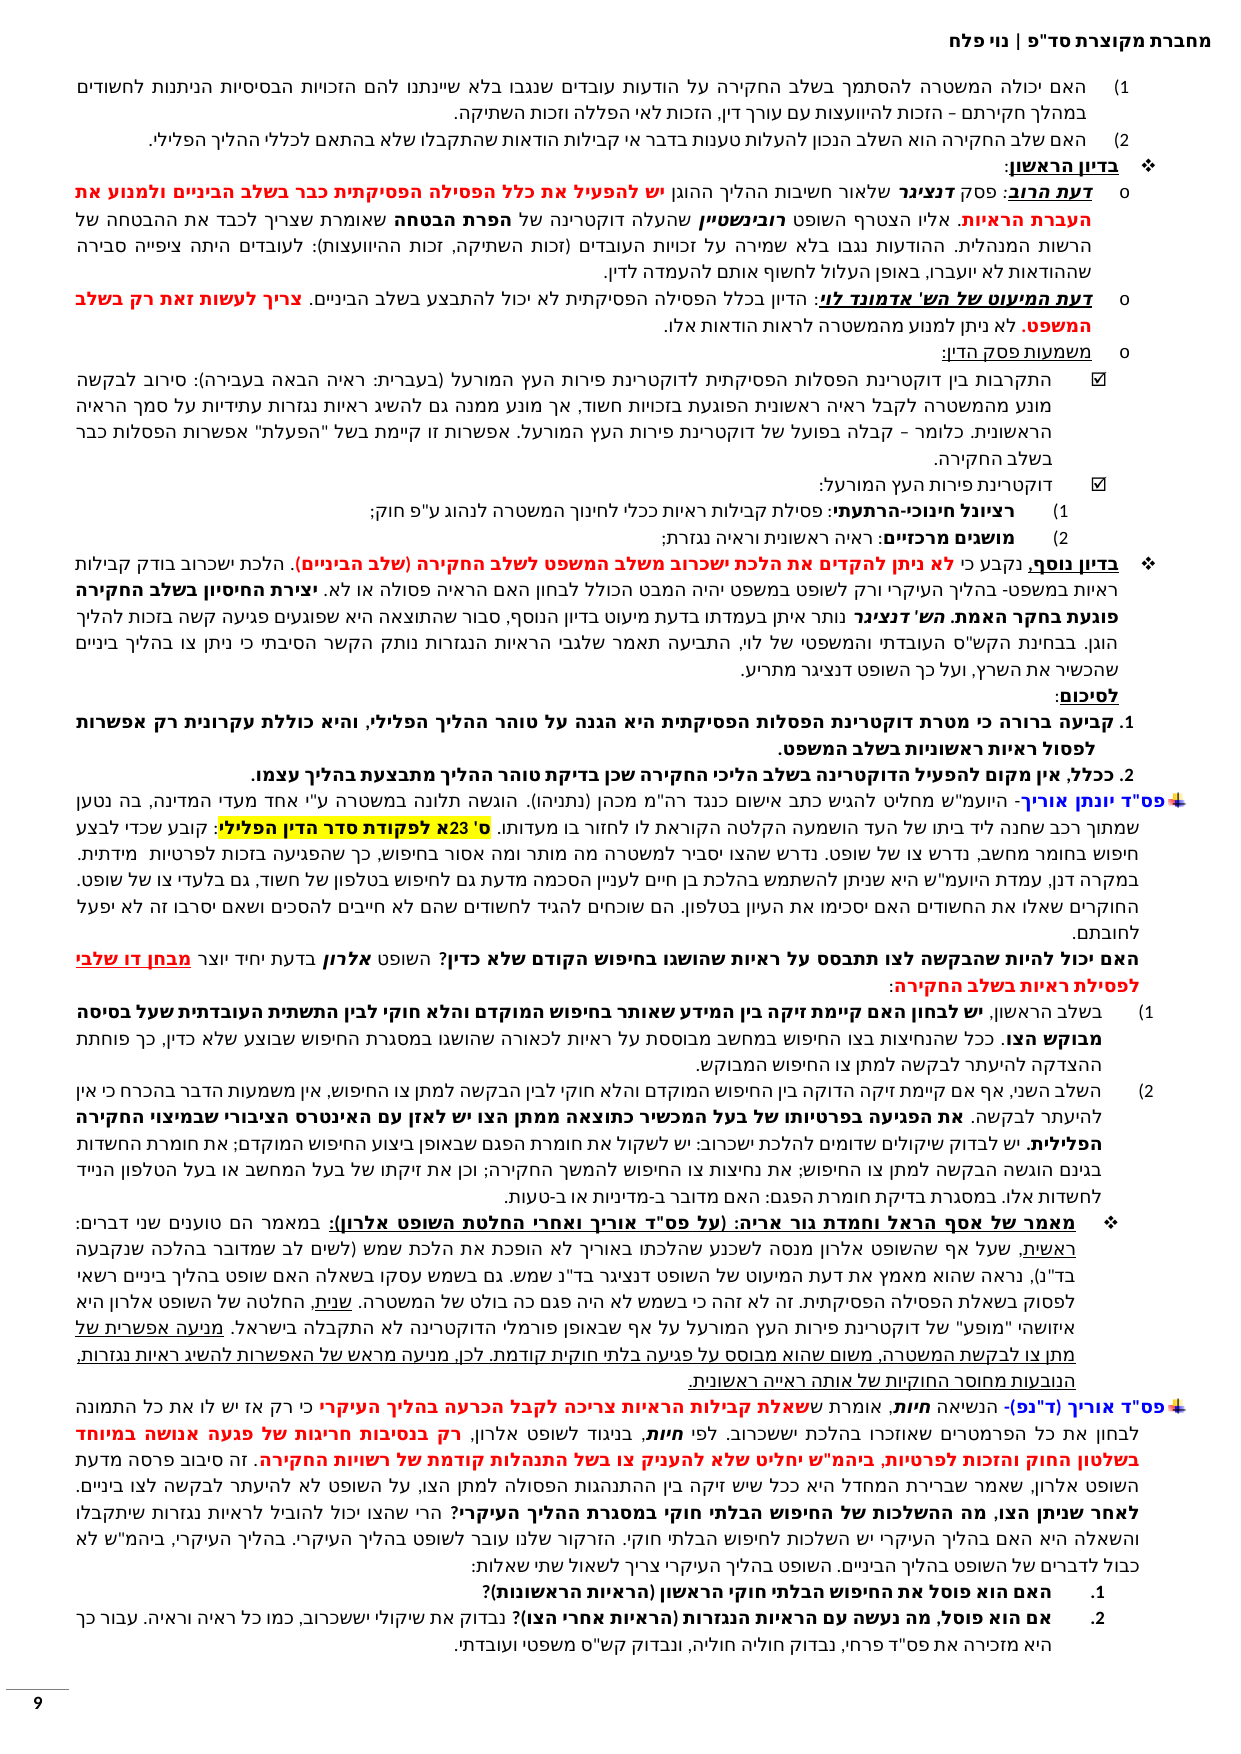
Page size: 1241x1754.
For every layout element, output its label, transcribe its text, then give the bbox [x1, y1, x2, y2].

list דוקטרינת פירות העץ המורעל: [75, 473, 1090, 496]
list דעת המיעוט של הש' אדמונד לוי: הדיון בכלל הפסילה הפסיקתית לא יכול להתבצע בשלב הביניים. צריך לעשות זאת רק בשלב המשפט. לא ניתן למנוע מהמשטרה לראות הודאות אלו. [75, 287, 1119, 337]
list התקרבות בין דוקטרינת הפסלות הפסיקתית לדוקטרינת פירות העץ המורעל (בעברית: ראיה הבאה בעבירה): סירוב לבקשה מונע מהמשטרה לקבל ראיה ראשונית הפוגעת בזכויות חשוד, אך מונע ממנה גם להשיג ראיות נגזרות עתידיות על סמך הראיה הראשונית. כלומר – קבלה בפועל של דוקטרינת פירות העץ המורעל. אפשרות זו קיימת בשל "הפעלת" אפשרות הפסלות כבר בשלב החקירה. [75, 368, 1090, 470]
list האם יכול להיות שהבקשה לצו תתבסס על ראיות שהושגו בחיפוש הקודם שלא כדין? השופט אלרון בדעת יחיד יוצר מבחן דו שלבי לפסילת ראיות בשלב החקירה: [75, 948, 1140, 997]
picture [1168, 791, 1186, 808]
list רציונל חינוכי-הרתעתי: פסילת קבילות ראיות ככלי לחינוך המשטרה לנהוג ע"פ חוק; [75, 499, 1053, 522]
list דעת הרוב: פסק דנציגר שלאור חשיבות ההליך ההוגן יש להפעיל את כלל הפסילה הפסיקתית כבר בשלב הביניים ולמנוע את העברת הראיות. אליו הצטרף השופט רובינשטיין שהעלה דוקטרינה של הפרת הבטחה שאומרת שצריך לכבד את ההבטחה של הרשות המנהלית. ההודעות נגבו בלא שמירה על זכויות העובדים (זכות השתיקה, זכות ההיוועצות): לעובדים היתה ציפייה סבירה שההודאות לא יועברו, באופן העלול לחשוף אותם להעמדה לדין. [75, 180, 1119, 283]
list האם יכולה המשטרה להסתמך בשלב החקירה על הודעות עובדים שנגבו בלא שיינתנו להם הזכויות הבסיסיות הניתנות לחשודים במהלך חקירתם – הזכות להיוועצות עם עורך דין, הזכות לאי הפללה וזכות השתיקה. [75, 75, 1114, 124]
list האם הוא פוסל את החיפוש הבלתי חוקי הראשון (הראיות הראשונות)? [75, 1580, 1090, 1603]
list פס"ד יונתן אוריך- היועמ"ש מחליט להגיש כתב אישום כנגד רה"מ מכהן (נתניהו). הוגשה תלונה במשטרה ע"י אחד מעדי המדינה, בה נטען שמתוך רכב שחנה ליד ביתו של העד הושמעה הקלטה הקוראת לו לחזור בו מעדותו. ס' 23א לפקודת סדר הדין הפלילי: קובע שכדי לבצע חיפוש בחומר מחשב, נדרש צו של שופט. נדרש שהצו יסביר למשטרה מה מותר ומה אסור בחיפוש, כך שהפגיעה בזכות לפרטיות מידתית. במקרה דנן, עמדת היועמ"ש היא שניתן להשתמש בהלכת בן חיים לעניין הסכמה מדעת גם לחיפוש בטלפון של חשוד, גם בלעדי צו של שופט. החוקרים שאלו את החשודים האם יסכימו את העיון בטלפון. הם שוכחים להגיד לחשודים שהם לא חייבים להסכים ושאם יסרבו זה לא יפעל לחובתם. [75, 789, 1168, 944]
list בדיון הראשון: [75, 154, 1140, 177]
list קביעה ברורה כי מטרת דוקטרינת הפסלות הפסיקתית היא הגנה על טוהר ההליך הפלילי, והיא כוללת עקרונית רק אפשרות לפסול ראיות ראשוניות בשלב המשפט. [75, 710, 1119, 760]
list ככלל, אין מקום להפעיל הדוקטרינה בשלב הליכי החקירה שכן בדיקת טוהר ההליך מתבצעת בהליך עצמו. [75, 763, 1119, 786]
picture [1168, 1397, 1186, 1414]
list האם שלב החקירה הוא השלב הנכון להעלות טענות בדבר אי קבילות הודאות שהתקבלו שלא בהתאם לכללי ההליך הפלילי. [75, 128, 1114, 151]
list מאמר של אסף הראל וחמדת גור אריה: (על פס"ד אוריך ואחרי החלטת השופט אלרון): במאמר הם טוענים שני דברים: ראשית, שעל אף שהשופט אלרון מנסה לשכנע שהלכתו באוריך לא הופכת את הלכת שמש (לשים לב שמדובר בהלכה שנקבעה בד"נ), נראה שהוא מאמץ את דעת המיעוט של השופט דנציגר בד"נ שמש. גם בשמש עסקו בשאלה האם שופט בהליך ביניים רשאי לפסוק בשאלת הפסילה הפסיקתית. זה לא זהה כי בשמש לא היה פגם כה בולט של המשטרה. שנית, החלטה של השופט אלרון היא איזושהי "מופע" של דוקטרינת פירות העץ המורעל על אף שבאופן פורמלי הדוקטרינה לא התקבלה בישראל. מניעה אפשרית של מתן צו לבקשת המשטרה, משום שהוא מבוסס על פגיעה בלתי חוקית קודמת. לכן, מניעה מראש של האפשרות להשיג ראיות נגזרות, הנובעות מחוסר החוקיות של אותה ראייה ראשונית. [75, 1211, 1102, 1392]
list בשלב הראשון, יש לבחון האם קיימת זיקה בין המידע שאותר בחיפוש המוקדם והלא חוקי לבין התשתית העובדתית שעל בסיסה מבוקש הצו. ככל שהנחיצות בצו החיפוש במחשב מבוססת על ראיות לכאורה שהושגו במסגרת החיפוש שבוצע שלא כדין, כך פוחתת ההצדקה להיעתר לבקשה למתן צו החיפוש המבוקש. [75, 1000, 1138, 1076]
list משמעות פסק הדין: [75, 340, 1119, 364]
list בדיון נוסף, נקבע כי לא ניתן להקדים את הלכת ישכרוב משלב המשפט לשלב החקירה (שלב הביניים). הלכת ישכרוב בודק קבילות ראיות במשפט- בהליך העיקרי ורק לשופט במשפט יהיה המבט הכולל לבחון האם הראיה פסולה או לא. יצירת החיסיון בשלב החקירה פוגעת בחקר האמת. הש' דנציגר נותר איתן בעמדתו בדעת מיעוט בדיון הנוסף, סבור שהתוצאה היא שפוגעים פגיעה קשה בזכות להליך הוגן. בבחינת הקש"ס העובדתי והמשפטי של לוי, התביעה תאמר שלגבי הראיות הנגזרות נותק הקשר הסיבתי כי ניתן צו בהליך ביניים שהכשיר את השרץ, ועל כך השופט דנציגר מתריע. [75, 552, 1140, 681]
list מושגים מרכזיים: ראיה ראשונית וראיה נגזרת; [75, 526, 1053, 549]
list לסיכום: [75, 684, 1119, 707]
list אם הוא פוסל, מה נעשה עם הראיות הנגזרות (הראיות אחרי הצו)? נבדוק את שיקולי יששכרוב, כמו כל ראיה וראיה. עבור כך היא מזכירה את פס"ד פרחי, נבדוק חוליה חוליה, ונבדוק קש"ס משפטי ועובדתי. [75, 1606, 1090, 1656]
list פס"ד אוריך (ד"נפ)- הנשיאה חיות, אומרת ששאלת קבילות הראיות צריכה לקבל הכרעה בהליך העיקרי כי רק אז יש לו את כל התמונה לבחון את כל הפרמטרים שאוזכרו בהלכת יששכרוב. לפי חיות, בניגוד לשופט אלרון, רק בנסיבות חריגות של פגעה אנושה במיוחד בשלטון החוק והזכות לפרטיות, ביהמ"ש יחליט שלא להעניק צו בשל התנהלות קודמת של רשויות החקירה. זה סיבוב פרסה מדעת השופט אלרון, שאמר שברירת המחדל היא ככל שיש זיקה בין ההתנהגות הפסולה למתן הצו, על השופט לא להיעתר לבקשה לצו ביניים. לאחר שניתן הצו, מה ההשלכות של החיפוש הבלתי חוקי במסגרת ההליך העיקרי? הרי שהצו יכול להוביל לראיות נגזרות שיתקבלו והשאלה היא האם בהליך העיקרי יש השלכות לחיפוש הבלתי חוקי. הזרקור שלנו עובר לשופט בהליך העיקרי. בהליך העיקרי, ביהמ"ש לא כבול לדברים של השופט בהליך הביניים. השופט בהליך העיקרי צריך לשאול שתי שאלות: [75, 1396, 1168, 1577]
list השלב השני, אף אם קיימת זיקה הדוקה בין החיפוש המוקדם והלא חוקי לבין הבקשה למתן צו החיפוש, אין משמעות הדבר בהכרח כי אין להיעתר לבקשה. את הפגיעה בפרטיותו של בעל המכשיר כתוצאה ממתן הצו יש לאזן עם האינטרס הציבורי שבמיצוי החקירה הפלילית. יש לבדוק שיקולים שדומים להלכת ישכרוב: יש לשקול את חומרת הפגם שבאופן ביצוע החיפוש המוקדם; את חומרת החשדות בגינם הוגשה הבקשה למתן צו החיפוש; את נחיצות צו החיפוש להמשך החקירה; וכן את זיקתו של בעל המחשב או בעל הטלפון הנייד לחשדות אלו. במסגרת בדיקת חומרת הפגם: האם מדובר ב-מדיניות או ב-טעות. [75, 1079, 1138, 1208]
